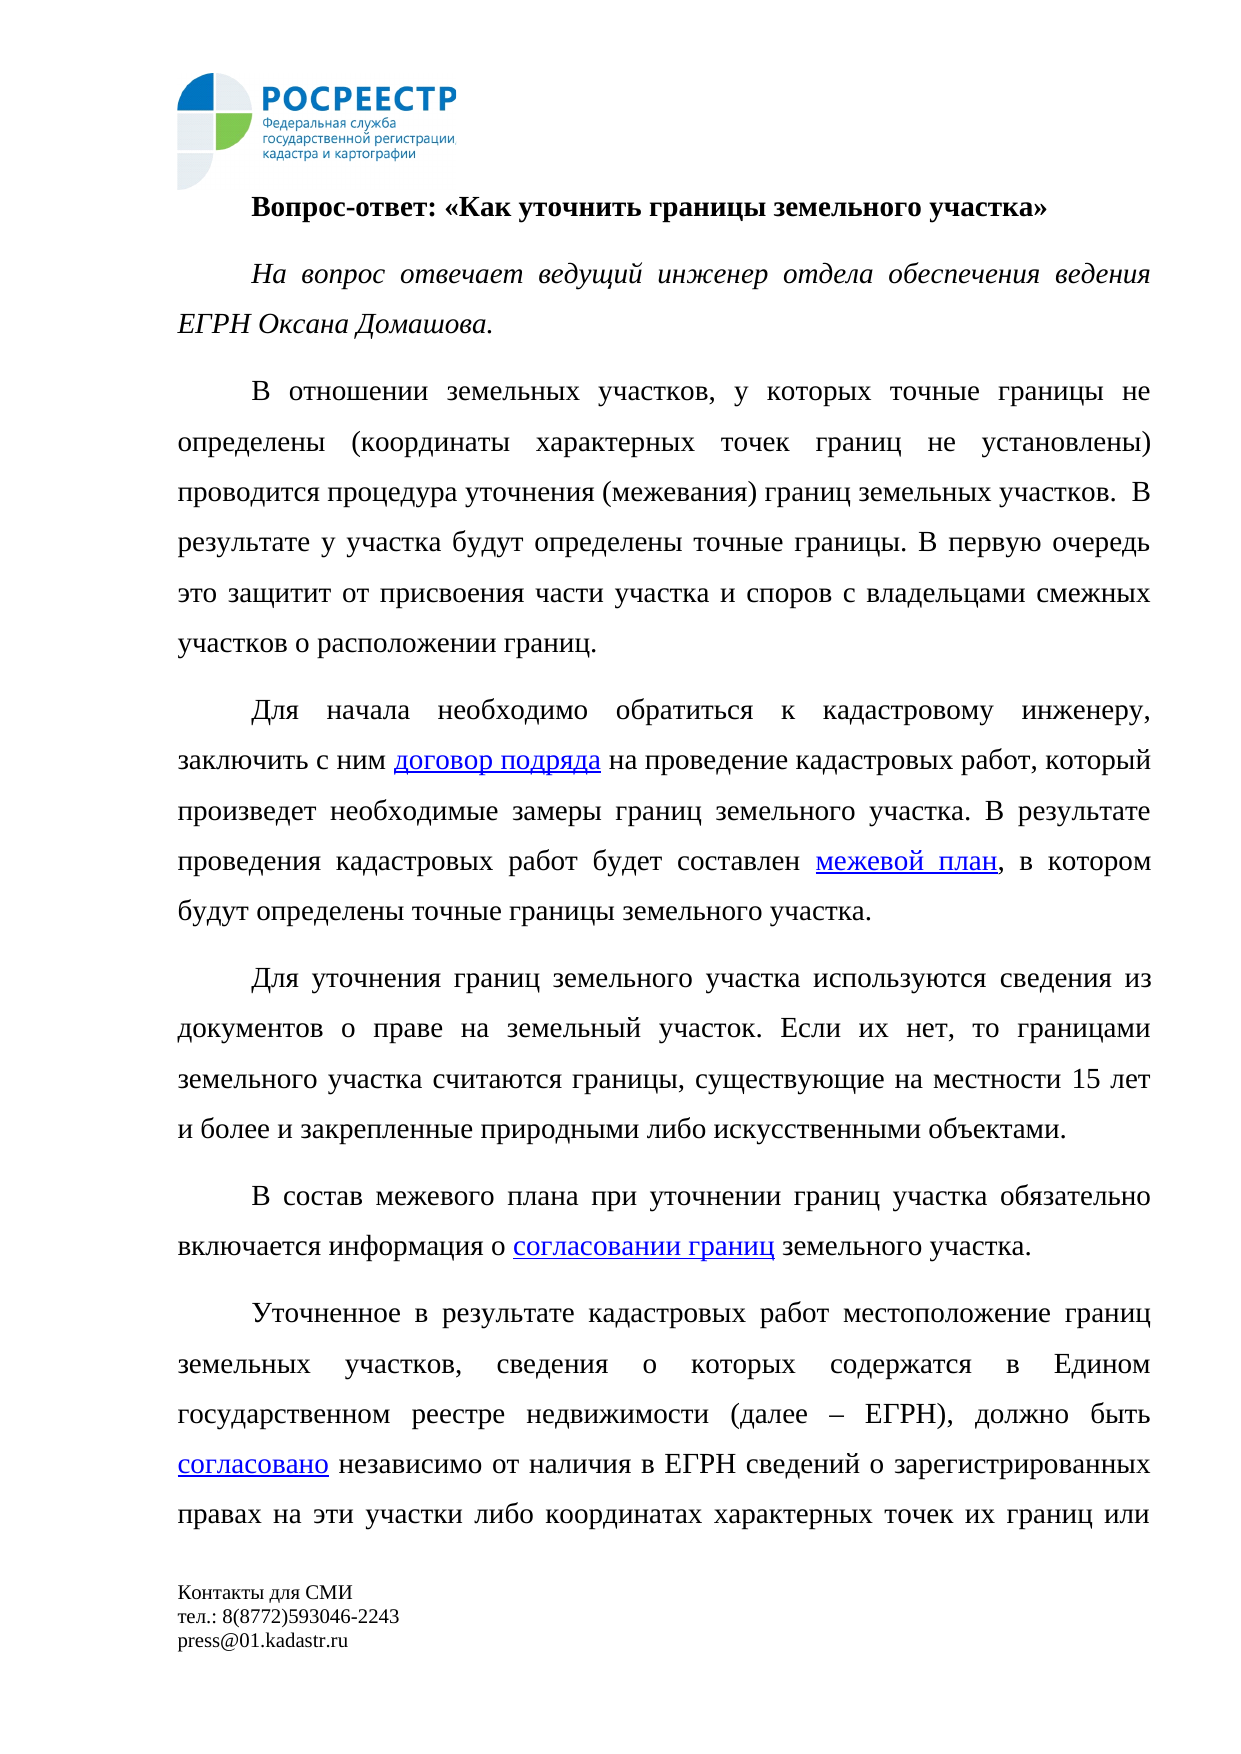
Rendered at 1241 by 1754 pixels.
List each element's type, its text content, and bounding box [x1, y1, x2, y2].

text На вопрос отвечает ведущий инженер отдела обеспечения ведения ЕГРН Оксана Домашова. [177, 256, 1152, 340]
picture [177, 73, 457, 190]
text В состав межевого плана при уточнении границ участка обязательно включается информация о согласовании границ земельного участка. [177, 1178, 1152, 1262]
text Для начала необходимо обратиться к кадастровому инженеру, заключить с ним договор подряда на проведение кадастровых работ, который произведет необходимые замеры границ земельного участка. В результате проведения кадастровых работ будет составлен межевой план, в котором будут определены точные границы земельного участка. [177, 692, 1152, 927]
text В отношении земельных участков, у которых точные границы не определены (координаты характерных точек границ не установлены) проводится процедура уточнения (межевания) границ земельных участков. В результате у участка будут определены точные границы. В первую очередь это защитит от присвоения части участка и споров с владельцами смежных участков о расположении границ. [177, 373, 1152, 658]
text Для уточнения границ земельного участка используются сведения из документов о праве на земельный участок. Если их нет, то границами земельного участка считаются границы, существующие на местности 15 лет и более и закрепленные природными либо искусственными объектами. [177, 960, 1152, 1145]
text Вопрос-ответ: «Как уточнить границы земельного участка» [177, 189, 1152, 223]
